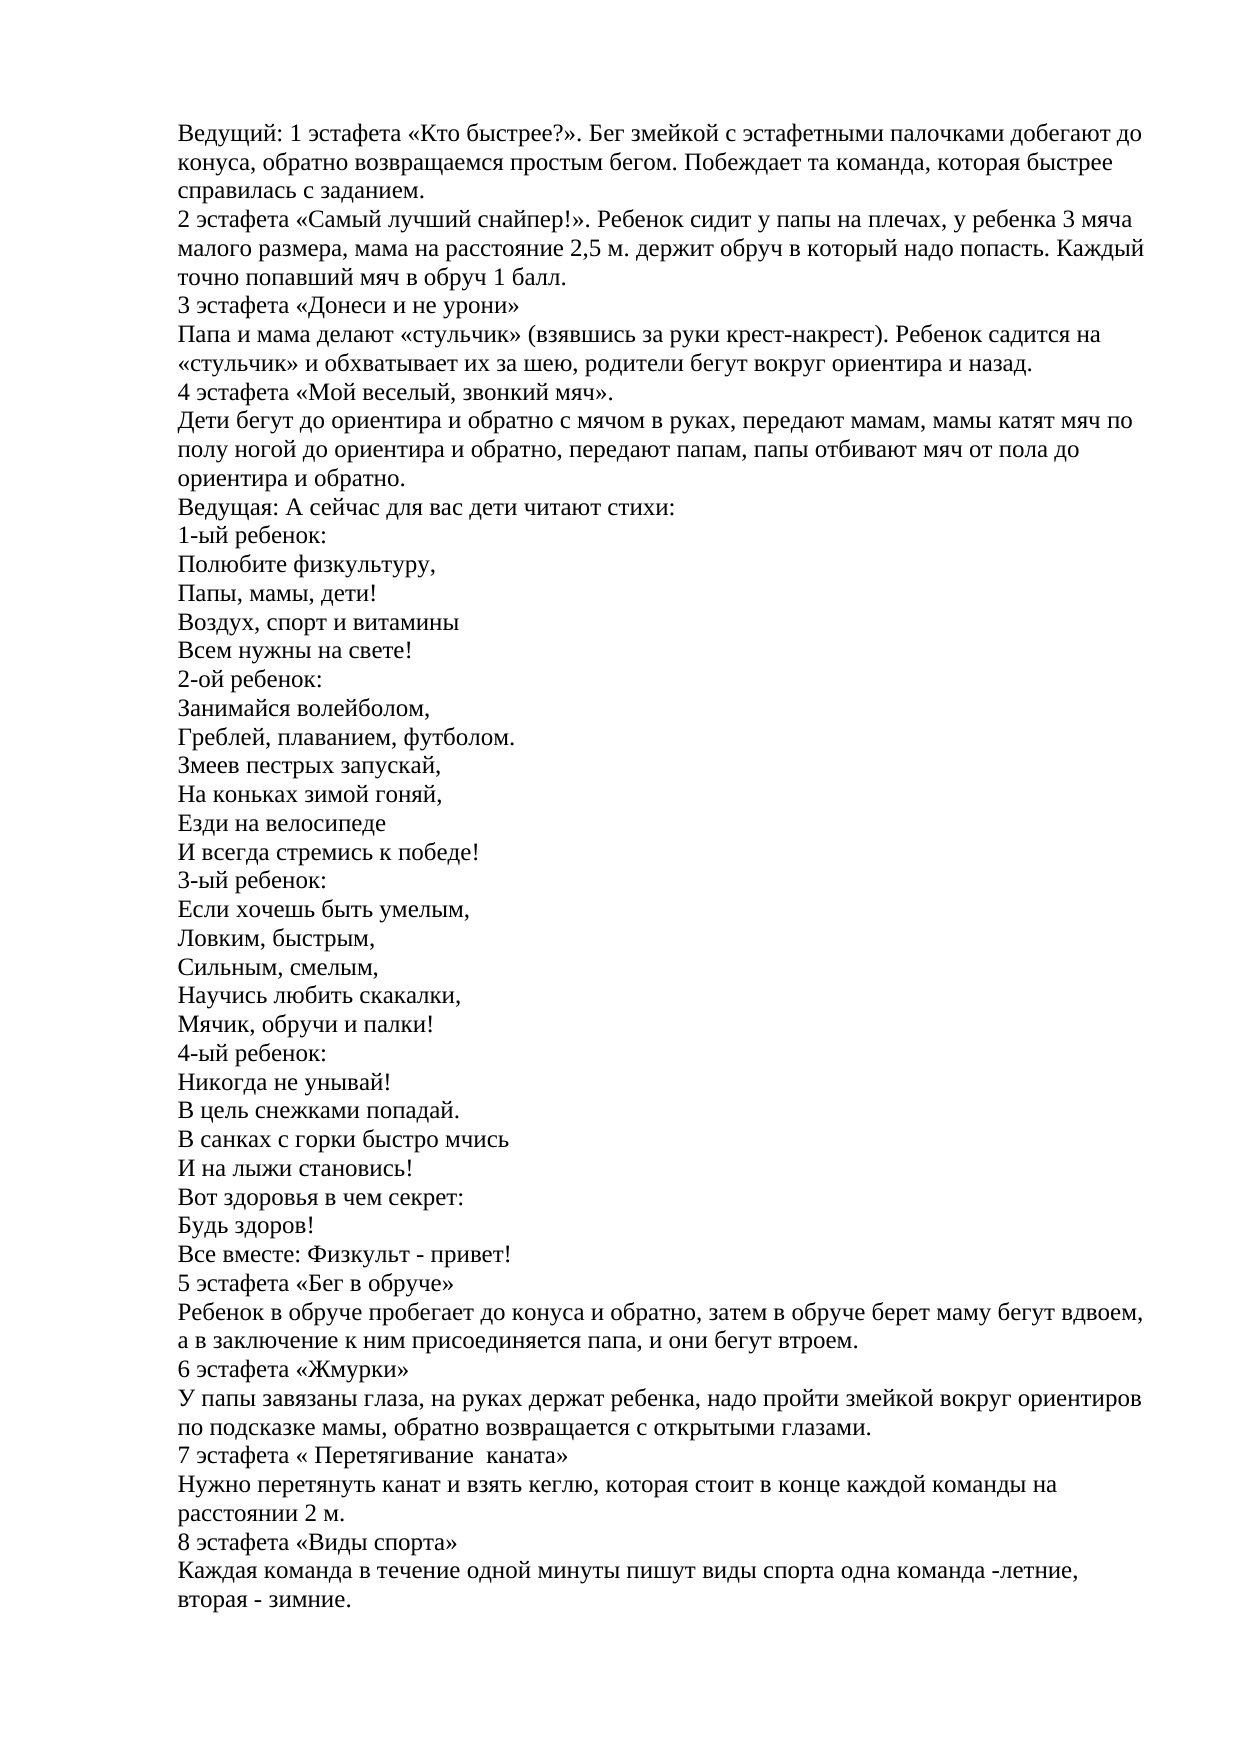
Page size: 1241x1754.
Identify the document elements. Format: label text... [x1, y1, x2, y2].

text У папы завязаны глаза, на руках держат ребенка, надо пройти змейкой вокруг ориентиров по подсказке мамы, обратно возвращается с открытыми глазами. [177, 1383, 1152, 1441]
text Ведущая: А сейчас для вас дети читают стихи: [177, 492, 1152, 521]
text 2 эстафета «Cамый лучший снайпер!». Ребенок сидит у папы на плечах, у ребенка 3 мяча малого размера, мама на расстояние 2,5 м. держит обруч в который надо попасть. Каждый точно попавший мяч в обруч 1 балл. [177, 204, 1152, 291]
text На коньках зимой гоняй, [177, 779, 1152, 808]
text Всем нужны на свете! [177, 636, 1152, 664]
text Каждая команда в течение одной минуты пишут виды спорта одна команда -летние, вторая - зимние. [177, 1556, 1152, 1613]
text Сильным, смелым, [177, 952, 1152, 981]
text Нужно перетянуть канат и взять кеглю, которая стоит в конце каждой команды на расстоянии 2 м. [177, 1469, 1152, 1527]
text И всегда стремись к победе! [177, 837, 1152, 866]
text Дети бегут до ориентира и обратно с мячом в руках, передают мамам, мамы катят мяч по полу ногой до ориентира и обратно, передают папам, папы отбивают мяч от пола до ориентира и обратно. [177, 406, 1152, 492]
text Никогда не унывай! [177, 1067, 1152, 1096]
text Если хочешь быть умелым, [177, 894, 1152, 923]
text Будь здоров! [177, 1211, 1152, 1239]
text 7 эстафета « Перетягивание каната» [177, 1441, 1152, 1469]
text 3 эстафета «Донеси и не урони» [177, 291, 1152, 319]
text Воздух, спорт и витамины [177, 607, 1152, 636]
text Папы, мамы, дети! [177, 578, 1152, 607]
text Занимайся волейболом, [177, 693, 1152, 722]
text Вот здоровья в чем секрет: [177, 1182, 1152, 1211]
text 4-ый ребенок: [177, 1038, 1152, 1067]
text В цель снежками попадай. [177, 1096, 1152, 1124]
text 6 эстафета «Жмурки» [177, 1354, 1152, 1383]
text 4 эстафета «Мой веселый, звонкий мяч». [177, 377, 1152, 406]
text 8 эстафета «Виды спорта» [177, 1527, 1152, 1556]
text 2-ой ребенок: [177, 664, 1152, 693]
text Ведущий: 1 эстафета «Кто быстрее?». Бег змейкой с эстафетными палочками добегают до конуса, обратно возвращаемся простым бегом. Побеждает та команда, которая быстрее справилась с заданием. [177, 118, 1152, 204]
text Езди на велосипеде [177, 808, 1152, 837]
text Мячик, обручи и палки! [177, 1009, 1152, 1038]
text Полюбите физкультуру, [177, 549, 1152, 578]
text Научись любить скакалки, [177, 981, 1152, 1009]
text Греблей, плаванием, футболом. [177, 722, 1152, 751]
text Ловким, быстрым, [177, 923, 1152, 952]
text Ребенок в обруче пробегает до конуса и обратно, затем в обруче берет маму бегут вдвоем, а в заключение к ним присоединяется папа, и они бегут втроем. [177, 1297, 1152, 1354]
text 5 эстафета «Бег в обруче» [177, 1268, 1152, 1297]
text 3-ый ребенок: [177, 866, 1152, 894]
text Змеев пестрых запускай, [177, 751, 1152, 779]
text Папа и мама делают «стульчик» (взявшись за руки крест-накрест). Ребенок садится на «стульчик» и обхватывает их за шею, родители бегут вокруг ориентира и назад. [177, 319, 1152, 377]
text В санках с горки быстро мчись [177, 1124, 1152, 1153]
text 1-ый ребенок: [177, 521, 1152, 549]
text Все вместе: Физкульт - привет! [177, 1239, 1152, 1268]
text И на лыжи становись! [177, 1153, 1152, 1182]
